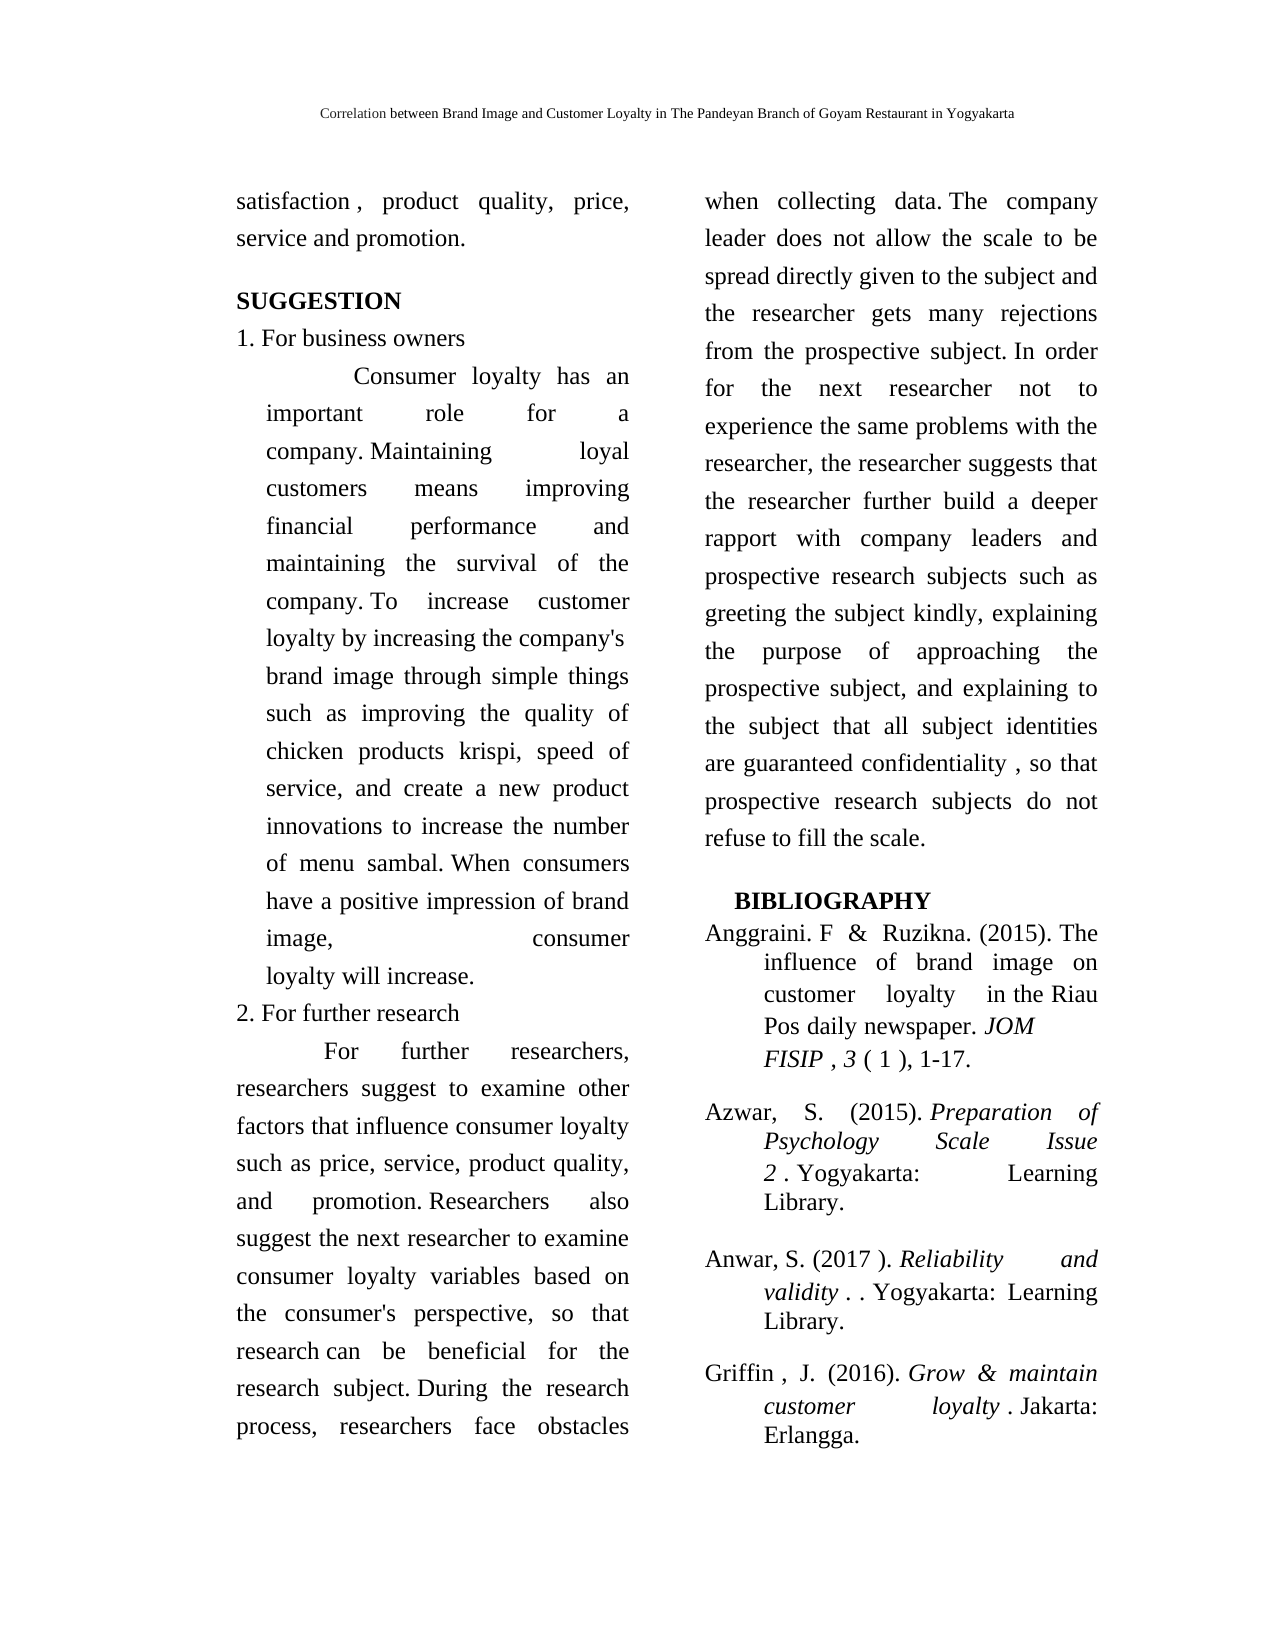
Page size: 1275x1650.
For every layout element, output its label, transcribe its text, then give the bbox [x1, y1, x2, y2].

text SUGGESTION [236, 277, 629, 315]
text Azwar, S. (2015). Preparation of Psychology Scale Issue 2 . Yogyakarta: Learning Library. [704, 1094, 1098, 1216]
text For further researchers, researchers suggest to examine other factors that influence consumer loyalty such as price, service, product quality, and promotion. Researchers also suggest the next researcher to examine consumer loyalty variables based on the consumer's perspective, so that research can be beneficial for the research subject. During the research process, researchers face obstacles when collecting data. The company leader does not allow the scale to be spread directly given to the subject and the researcher gets many rejections from the prospective subject. In order for the next researcher not to experience the same problems with the researcher, the researcher suggests that the researcher further build a deeper rapport with company leaders and prospective research subjects such as greeting the subject kindly, explaining the purpose of approaching the prospective subject, and explaining to the subject that all subject identities are guaranteed confidentiality , so that prospective research subjects do not refuse to fill the scale. [704, 177, 1098, 852]
text BIBLIOGRAPHY [734, 877, 1098, 915]
text 2. For further research [236, 990, 629, 1027]
text Consumer loyalty has an important role for a company. Maintaining loyal customers means improving financial performance and maintaining the survival of the company. To increase customer loyalty by increasing the company's brand image through simple things such as improving the quality of chicken products krispi, speed of service, and create a new product innovations to increase the number of menu sambal. When consumers have a positive impression of brand image, consumer loyalty will increase. [266, 352, 629, 990]
text Anwar, S. (2017 ). Reliability and validity . . Yogyakarta: Learning Library. [704, 1241, 1098, 1335]
text Griffin , J. (2016). Grow & maintain customer loyalty . Jakarta: Erlangga. [704, 1356, 1098, 1449]
text 1. For business owners [236, 315, 629, 352]
text Anggraini. F & Ruzikna. (2015). The influence of brand image on customer loyalty in the Riau Pos daily newspaper. JOM FISIP , 3 ( 1 ), 1-17. [704, 915, 1098, 1073]
text For further researchers, researchers suggest to examine other factors that influence consumer loyalty such as price, service, product quality, and promotion. Researchers also suggest the next researcher to examine consumer loyalty variables based on the consumer's perspective, so that research can be beneficial for the research subject. During the research process, researchers face obstacles when collecting data. The company leader does not allow the scale to be spread directly given to the subject and the researcher gets many rejections from the prospective subject. In order for the next researcher not to experience the same problems with the researcher, the researcher suggests that the researcher further build a deeper rapport with company leaders and prospective research subjects such as greeting the subject kindly, explaining the purpose of approaching the prospective subject, and explaining to the subject that all subject identities are guaranteed confidentiality , so that prospective research subjects do not refuse to fill the scale. [236, 1027, 629, 1440]
